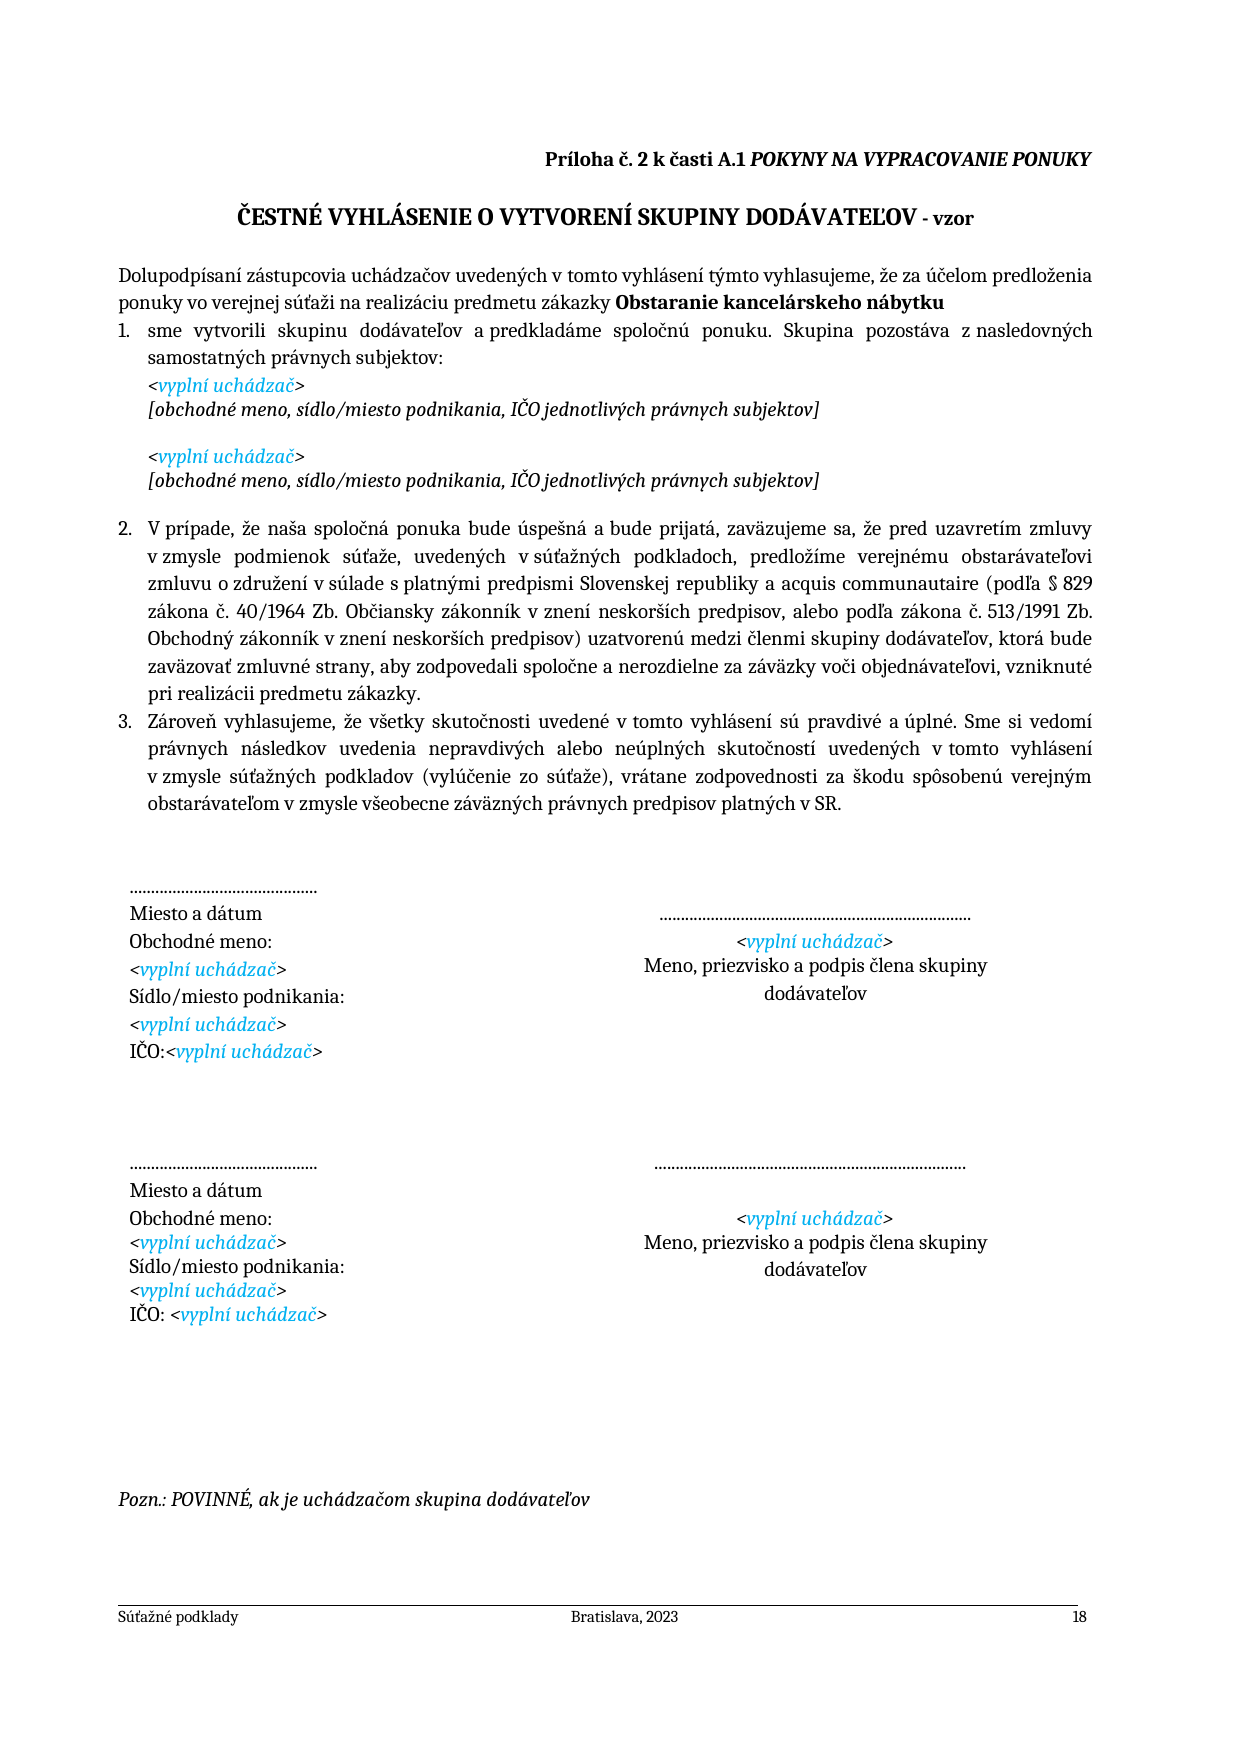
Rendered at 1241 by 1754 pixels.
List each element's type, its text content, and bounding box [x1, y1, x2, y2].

text Príloha č. 2 k časti A.1 POKYNY NA VYPRACOVANIE PONUKY [118, 148, 1093, 172]
text Dolupodpísaní zástupcovia uchádzačov uvedených v tomto vyhlásení týmto vyhlasujeme, že za účelom predloženia ponuky vo verejnej súťaži na realizáciu predmetu zákazky Obstaranie kancelárskeho nábytku [118, 263, 1093, 315]
text <vyplní uchádzač> [148, 445, 1093, 469]
list sme vytvorili skupinu dodávateľov a predkladáme spoločnú ponuku. Skupina pozostáva z nasledovných samostatných právnych subjektov: [118, 318, 1093, 370]
table_cell Obchodné meno: <vyplní uchádzač> Sídlo/miesto podnikania: <vyplní uchádzač> IČO: <vyplní uchádzač> [118, 1207, 583, 1326]
text Pozn.: POVINNÉ, ak je uchádzačom skupina dodávateľov [118, 1488, 1093, 1512]
text [obchodné meno, sídlo/miesto podnikania, IČO jednotlivých právnych subjektov] [148, 469, 1093, 493]
table_header ......................................................................... [583, 1151, 1048, 1207]
table_header ............................................ Miesto a dátum [118, 875, 583, 930]
list Zároveň vyhlasujeme, že všetky skutočnosti uvedené v tomto vyhlásení sú pravdivé a úplné. Sme si vedomí právnych následkov uvedenia nepravdivých alebo neúplných skutočností uvedených v tomto vyhlásení v zmysle súťažných podkladov (vylúčenie zo súťaže), vrátane zodpovednosti za škodu spôsobenú verejným obstarávateľom v zmysle všeobecne záväzných právnych predpisov platných v SR. [118, 709, 1093, 816]
table_cell <vyplní uchádzač> Meno, priezvisko a podpis člena skupiny dodávateľov [583, 1207, 1048, 1326]
table_cell <vyplní uchádzač> Meno, priezvisko a podpis člena skupiny dodávateľov [583, 930, 1048, 1068]
text <vyplní uchádzač> [148, 373, 1093, 397]
table_header ............................................ Miesto a dátum [118, 1151, 583, 1207]
table_cell Obchodné meno: <vyplní uchádzač> Sídlo/miesto podnikania: <vyplní uchádzač> IČO:<vyplní uchádzač> [118, 930, 583, 1068]
text [obchodné meno, sídlo/miesto podnikania, IČO jednotlivých právnych subjektov] [148, 397, 1093, 421]
list V prípade, že naša spoločná ponuka bude úspešná a bude prijatá, zaväzujeme sa, že pred uzavretím zmluvy v zmysle podmienok súťaže, uvedených v súťažných podkladoch, predložíme verejnému obstarávateľovi zmluvu o združení v súlade s platnými predpismi Slovenskej republiky a acquis communautaire (podľa § 829 zákona č. 40/1964 Zb. Občiansky zákonník v znení neskorších predpisov, alebo podľa zákona č. 513/1991 Zb. Obchodný zákonník v znení neskorších predpisov) uzatvorenú medzi členmi skupiny dodávateľov, ktorá bude zaväzovať zmluvné strany, aby zodpovedali spoločne a nerozdielne za záväzky voči objednávateľovi, vzniknuté pri realizácii predmetu zákazky. [118, 517, 1093, 706]
table_header ......................................................................... [583, 875, 1048, 930]
text ČESTNÉ VYHLÁSENIE O VYTVORENÍ SKUPINY DODÁVATEĽOV - vzor [118, 203, 1093, 231]
